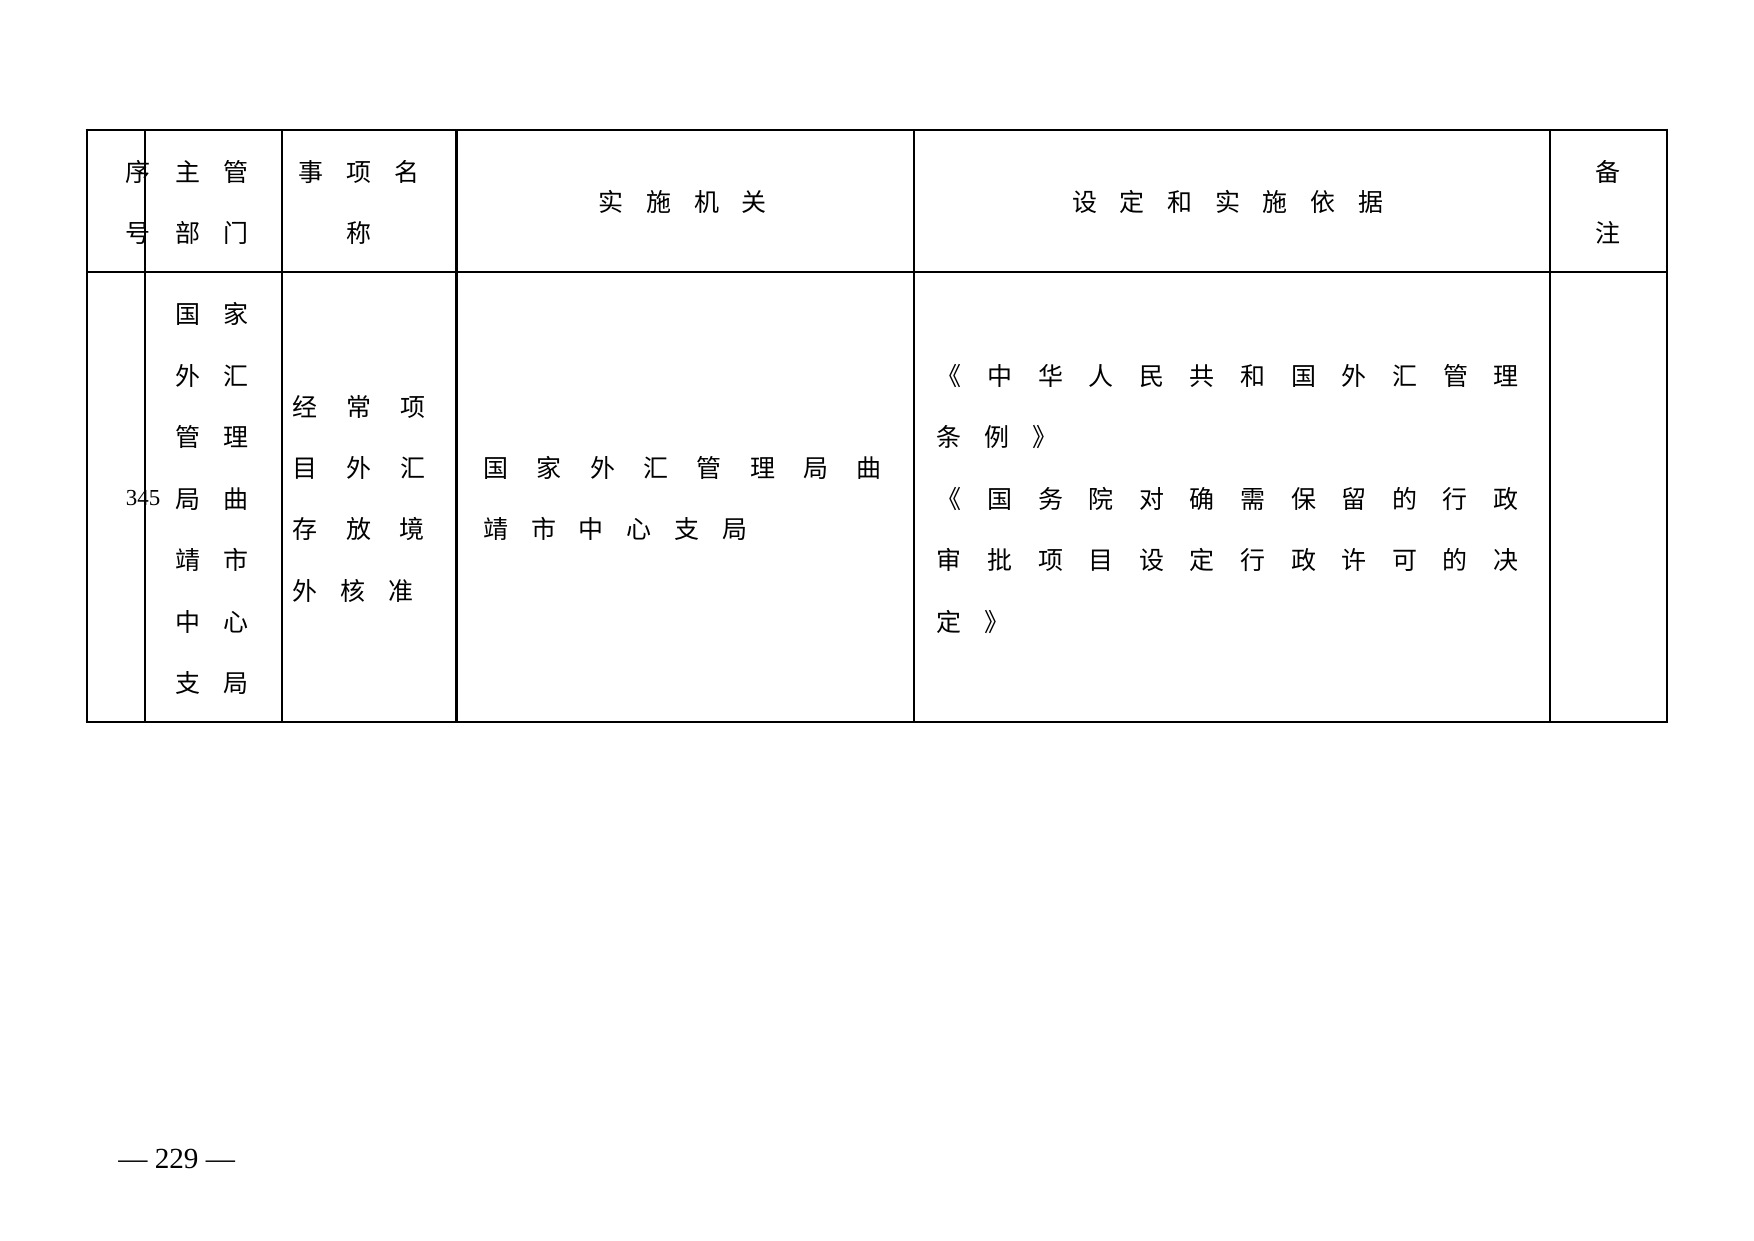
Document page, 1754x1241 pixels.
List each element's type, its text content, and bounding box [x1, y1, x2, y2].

table_header 主管部门 [146, 131, 281, 271]
table_header 备注 [1551, 131, 1666, 271]
table_cell 国家外汇管理局曲靖市中心支局 [458, 273, 913, 721]
table_cell 《中华人民共和国外汇管理条例》 《国务院对确需保留的行政审批项目设定行政许可的决定》 [915, 273, 1549, 721]
table_header 序号 [88, 131, 144, 271]
table_cell [1551, 273, 1666, 721]
table_cell 经常项目外汇存放境外核准 [283, 273, 455, 721]
table_header 事项名称 [283, 131, 455, 271]
table_cell 国家外汇管理局曲靖市中心支局 [146, 273, 281, 721]
table_header 设定和实施依据 [915, 131, 1549, 271]
table_cell [88, 273, 144, 721]
table_header 实施机关 [458, 131, 913, 271]
